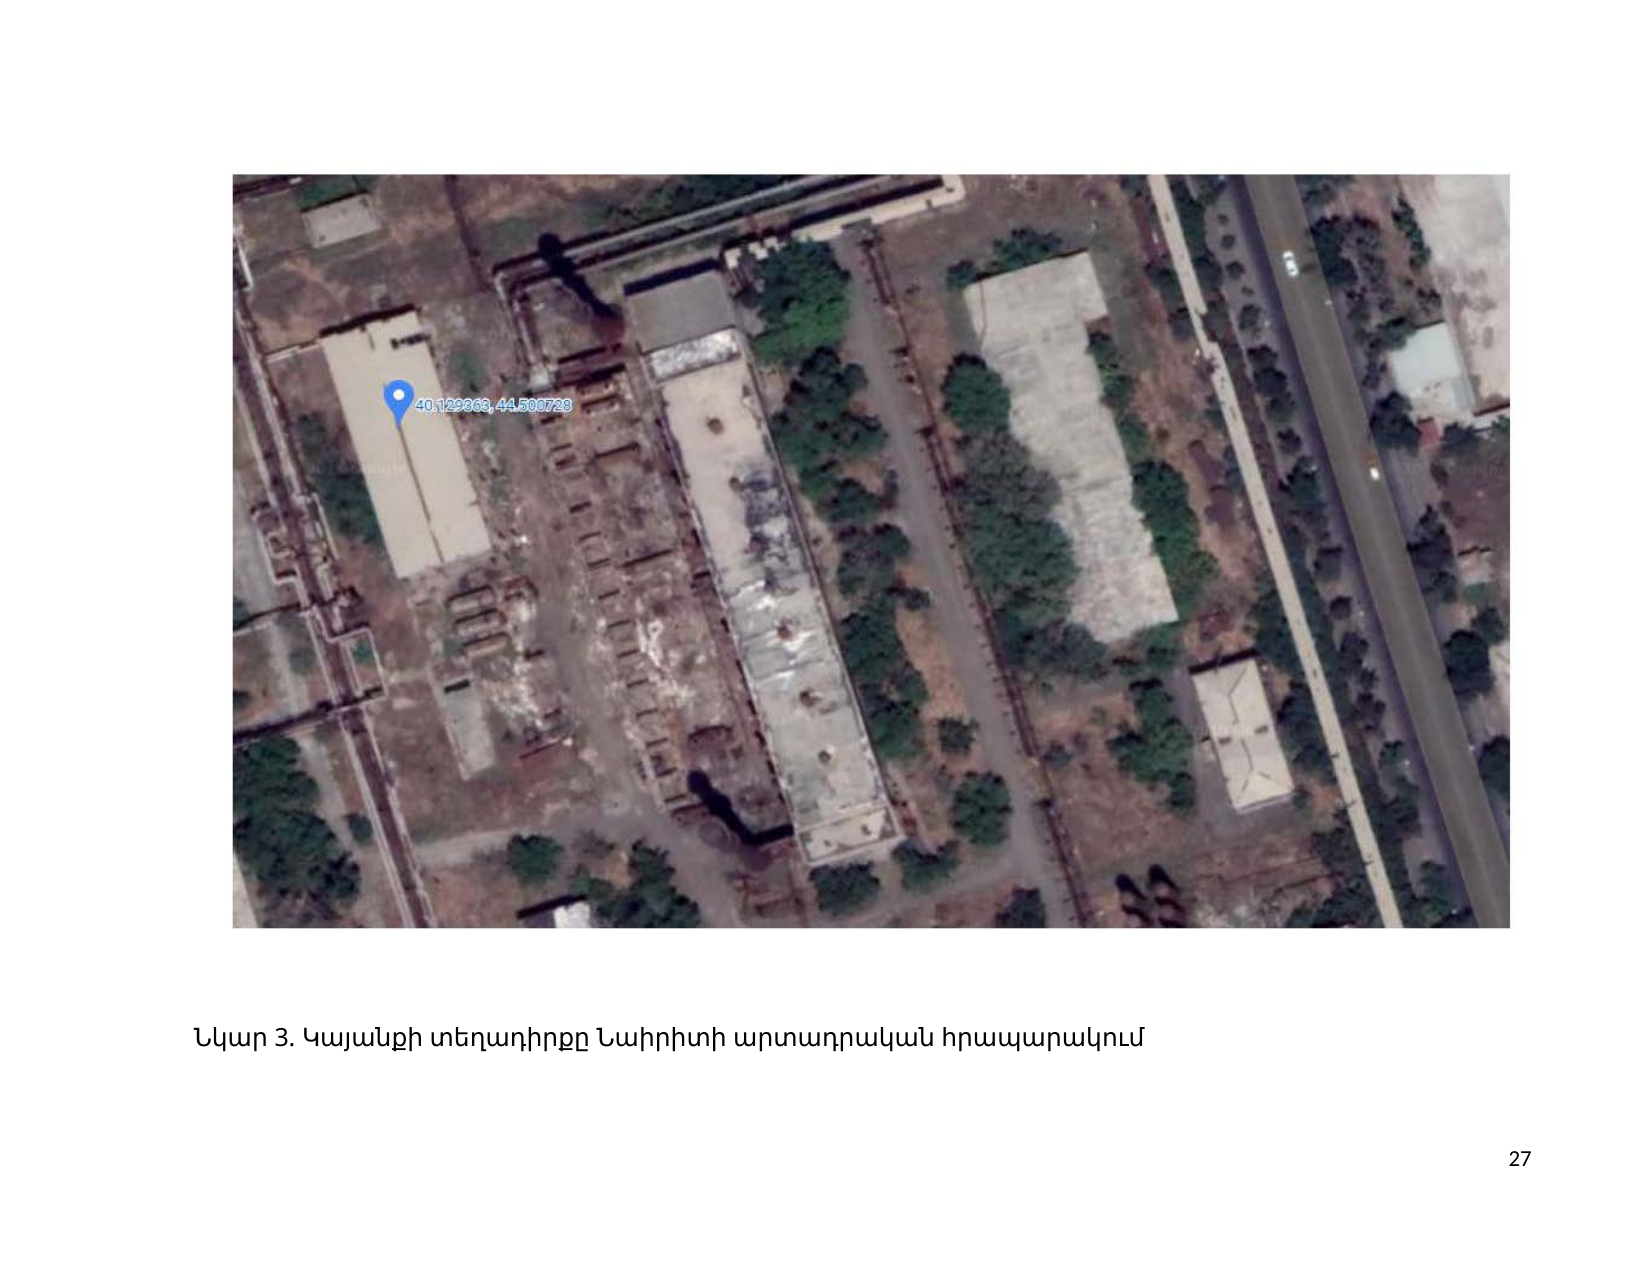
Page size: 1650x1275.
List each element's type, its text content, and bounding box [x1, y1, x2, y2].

text Նկար 3. Կայանքի տեղադիրքը Նաիրիտի արտադրական հրապարակում [118, 1020, 1531, 1054]
picture [193, 88, 1549, 1016]
